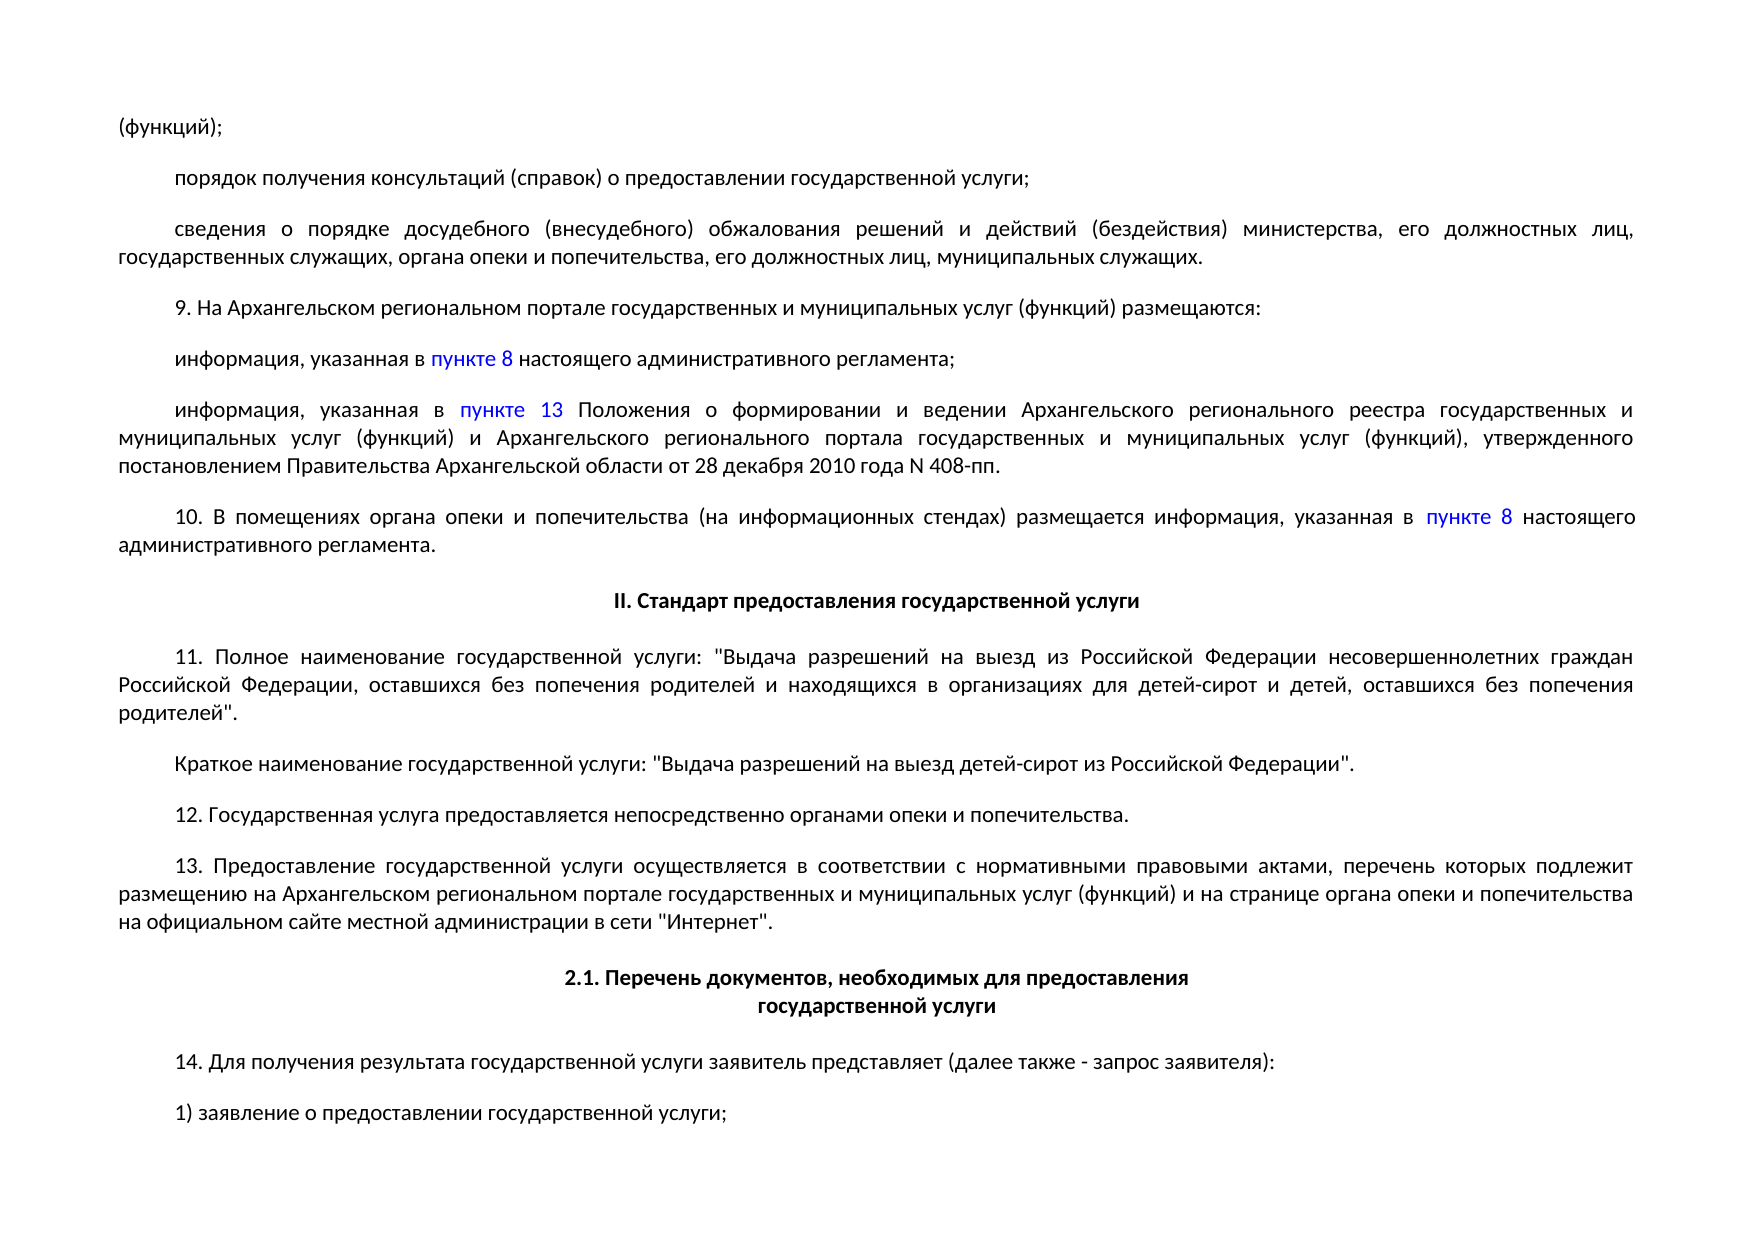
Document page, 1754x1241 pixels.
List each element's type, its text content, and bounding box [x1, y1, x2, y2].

text сведения о порядке досудебного (внесудебного) обжалования решений и действий (бездействия) министерства, его должностных лиц, государственных служащих, органа опеки и попечительства, его должностных лиц, муниципальных служащих. [118, 214, 1636, 270]
text информация, указанная в пункте 8 настоящего административного регламента; [118, 344, 1636, 372]
text 11. Полное наименование государственной услуги: "Выдача разрешений на выезд из Российской Федерации несовершеннолетних граждан Российской Федерации, оставшихся без попечения родителей и находящихся в организациях для детей-сирот и детей, оставшихся без попечения родителей". [118, 642, 1636, 726]
text 1) заявление о предоставлении государственной услуги; [118, 1098, 1636, 1126]
text информация, указанная в пункте 13 Положения о формировании и ведении Архангельского регионального реестра государственных и муниципальных услуг (функций) и Архангельского регионального портала государственных и муниципальных услуг (функций), утвержденного постановлением Правительства Архангельской области от 28 декабря 2010 года N 408-пп. [118, 395, 1636, 479]
title государственной услуги [118, 991, 1636, 1019]
title II. Стандарт предоставления государственной услуги [118, 586, 1636, 614]
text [118, 112, 1636, 140]
text 10. В помещениях органа опеки и попечительства (на информационных стендах) размещается информация, указанная в пункте 8 настоящего административного регламента. [118, 502, 1636, 558]
text Краткое наименование государственной услуги: "Выдача разрешений на выезд детей-сирот из Российской Федерации". [118, 749, 1636, 777]
title 2.1. Перечень документов, необходимых для предоставления [118, 963, 1636, 991]
text порядок получения консультаций (справок) о предоставлении государственной услуги; [118, 163, 1636, 191]
text 12. Государственная услуга предоставляется непосредственно органами опеки и попечительства. [118, 800, 1636, 828]
text 14. Для получения результата государственной услуги заявитель представляет (далее также - запрос заявителя): [118, 1047, 1636, 1075]
text 13. Предоставление государственной услуги осуществляется в соответствии с нормативными правовыми актами, перечень которых подлежит размещению на Архангельском региональном портале государственных и муниципальных услуг (функций) и на странице органа опеки и попечительства на официальном сайте местной администрации в сети "Интернет". [118, 851, 1636, 935]
text 9. На Архангельском региональном портале государственных и муниципальных услуг (функций) размещаются: [118, 293, 1636, 321]
